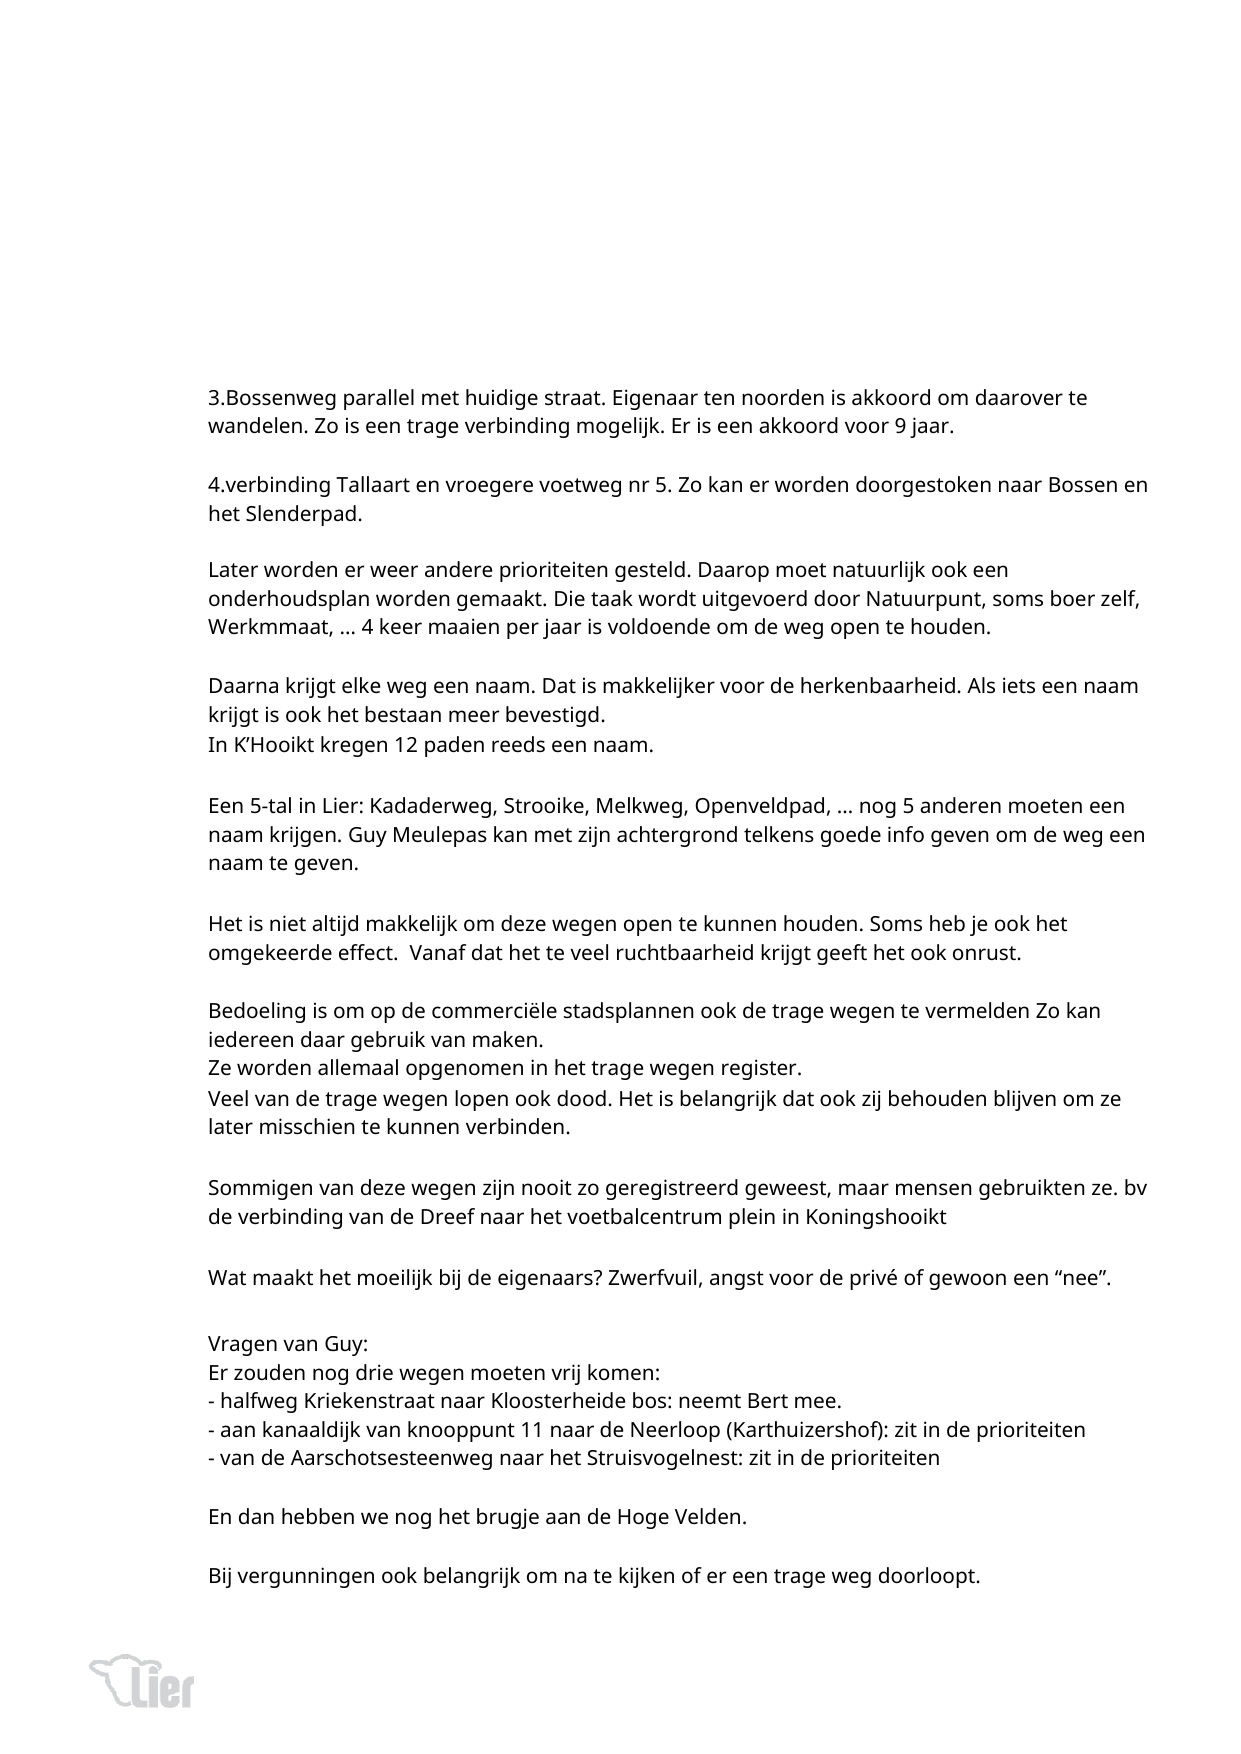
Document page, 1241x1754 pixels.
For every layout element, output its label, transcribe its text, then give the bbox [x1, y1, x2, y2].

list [208, 1533, 1152, 1618]
list 3.Bossenweg parallel met huidige straat. Eigenaar ten noorden is akkoord om daarover te wandelen. Zo is een trage verbinding mogelijk. Er is een akkoord voor 9 jaar. [208, 354, 1152, 440]
list Vragen van Guy: Er zouden nog drie wegen moeten vrij komen: - halfweg Kriekenstraat naar Kloosterheide bos: neemt Bert mee. - aan kanaaldijk van knooppunt 11 naar de Neerloop (Karthuizershof): zit in de prioriteiten - van de Aarschotsesteenweg naar het Struisvogelnest: zit in de prioriteiten [208, 1329, 1152, 1500]
list En dan hebben we nog het brugje aan de Hoge Velden. [208, 1502, 1152, 1531]
list 4.verbinding Tallaart en vroegere voetweg nr 5. Zo kan er worden doorgestoken naar Bossen en het Slenderpad. Later worden er weer andere prioriteiten gesteld. Daarop moet natuurlijk ook een onderhoudsplan worden gemaakt. Die taak wordt uitgevoerd door Natuurpunt, soms boer zelf, Werkmmaat, … 4 keer maaien per jaar is voldoende om de weg open te houden. [208, 442, 1152, 669]
list Daarna krijgt elke weg een naam. Dat is makkelijker voor de herkenbaarheid. Als iets een naam krijgt is ook het bestaan meer bevestigd. [208, 671, 1152, 728]
picture [88, 1654, 194, 1708]
list Bedoeling is om op de commerciële stadsplannen ook de trage wegen te vermelden Zo kan iedereen daar gebruik van maken. Ze worden allemaal opgenomen in het trage wegen register. [208, 997, 1152, 1082]
list Een 5-tal in Lier: Kadaderweg, Strooike, Melkweg, Openveldpad, … nog 5 anderen moeten een naam krijgen. Guy Meulepas kan met zijn achtergrond telkens goede info geven om de weg een naam te geven. [208, 791, 1152, 877]
list Veel van de trage wegen lopen ook dood. Het is belangrijk dat ook zij behouden blijven om ze later misschien te kunnen verbinden. [208, 1084, 1152, 1141]
list Wat maakt het moeilijk bij de eigenaars? Zwerfvuil, angst voor de privé of gewoon een “nee”. [208, 1263, 1152, 1291]
list Sommigen van deze wegen zijn nooit zo geregistreerd geweest, maar mensen gebruikten ze. bv de verbinding van de Dreef naar het voetbalcentrum plein in Koningshooikt [208, 1173, 1152, 1230]
list In K’Hooikt kregen 12 paden reeds een naam. [208, 730, 1152, 759]
list Het is niet altijd makkelijk om deze wegen open te kunnen houden. Soms heb je ook het omgekeerde effect. Vanaf dat het te veel ruchtbaarheid krijgt geeft het ook onrust. [208, 909, 1152, 994]
